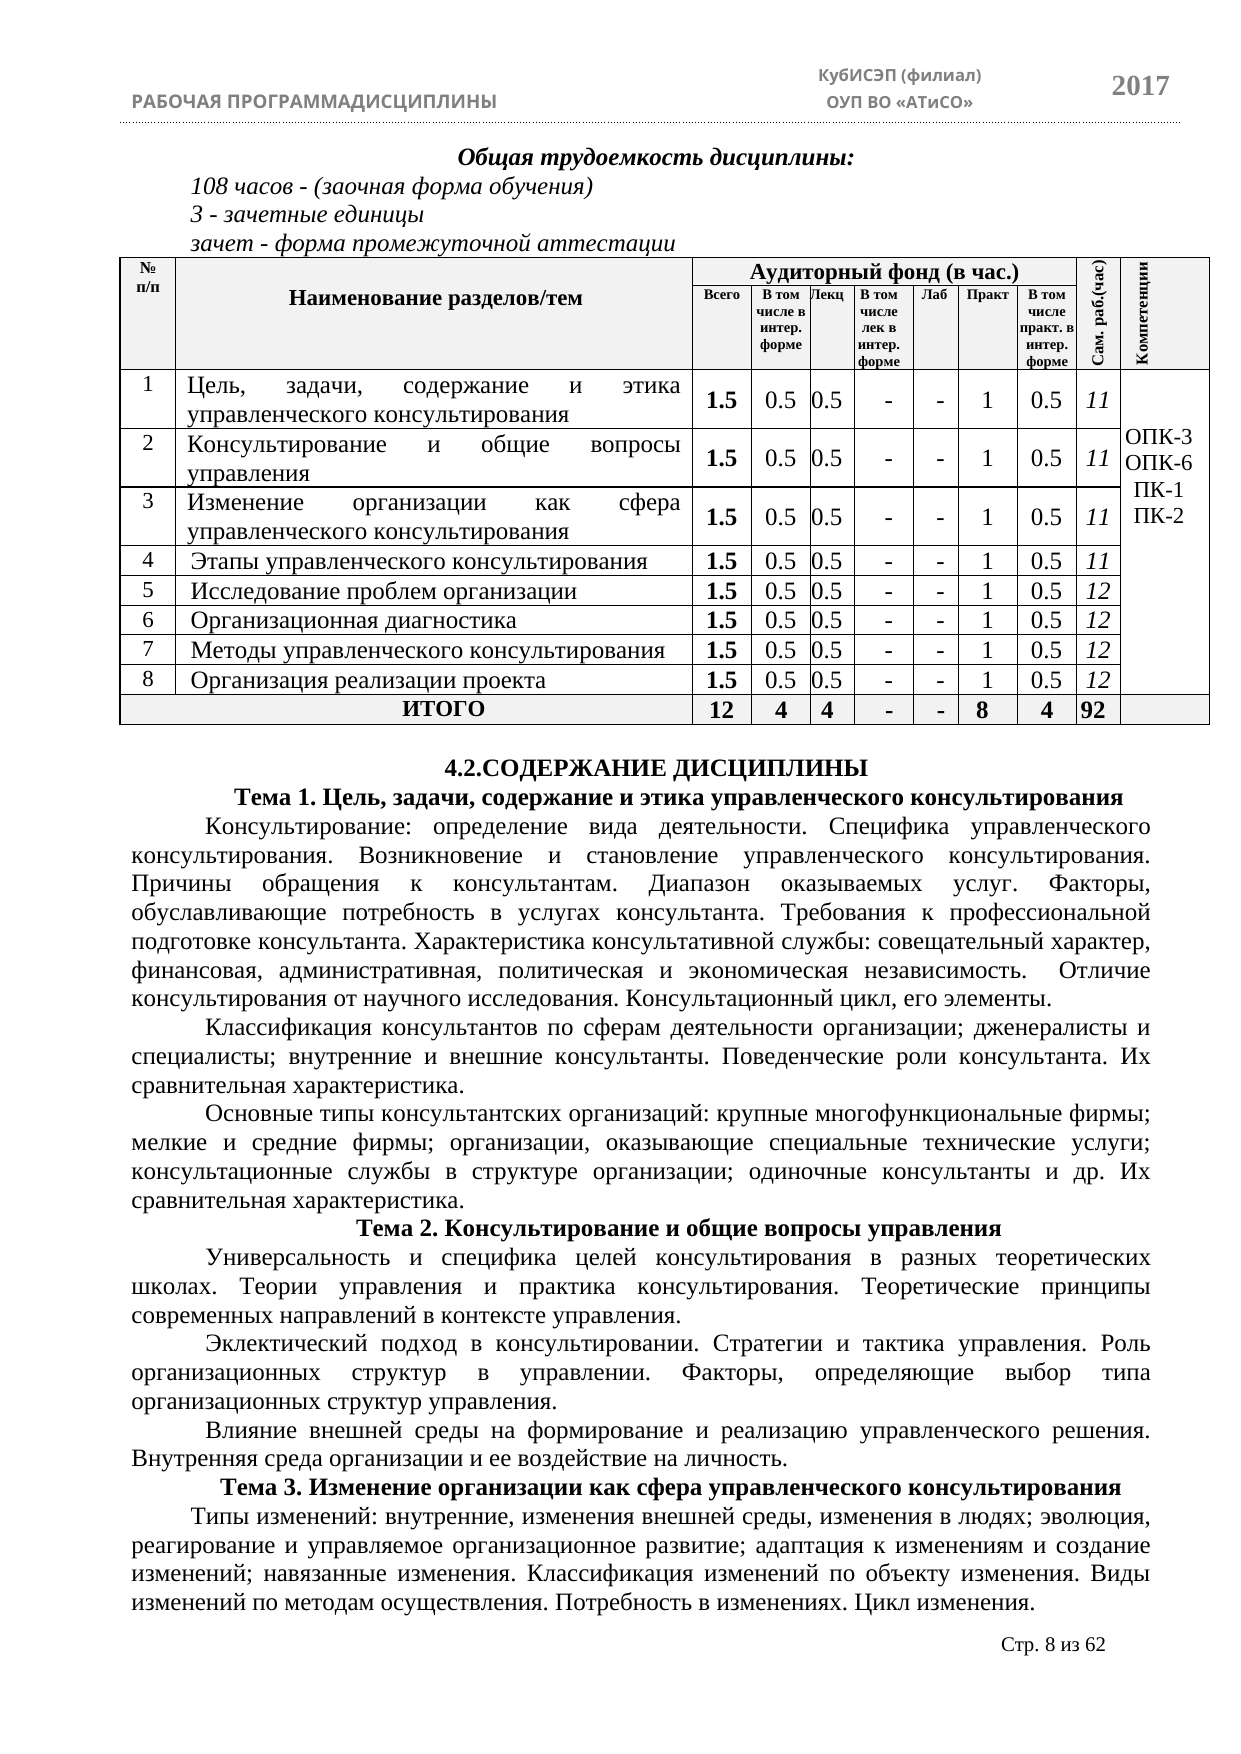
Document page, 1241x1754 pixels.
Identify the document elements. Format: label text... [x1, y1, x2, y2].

table_cell - [914, 606, 958, 634]
table_header Наименование разделов/тем [176, 258, 692, 369]
table_cell 6 [121, 606, 175, 634]
table_cell - [855, 576, 913, 604]
table_cell - [855, 488, 913, 545]
table_cell В том числе лек в интер. форме [855, 286, 913, 369]
table_cell 1 [959, 488, 1017, 545]
table_cell - [855, 665, 913, 694]
table_cell 4 [121, 546, 175, 575]
text Классификация консультантов по сферам деятельности организации; дженералисты и специалисты; внутренние и внешние консультанты. Поведенческие роли консультанта. Их сравнительная характеристика. [131, 1012, 1152, 1098]
table_cell 11 [1077, 429, 1120, 486]
table_cell 5 [121, 576, 175, 604]
text Эклектический подход в консультировании. Стратегии и тактика управления. Роль организационных структур в управлении. Факторы, определяющие выбор типа организационных структур управления. [131, 1328, 1152, 1415]
table_cell - [855, 370, 913, 428]
table_cell - [855, 429, 913, 486]
table_header Аудиторный фонд (в час.) [693, 258, 1076, 284]
table_cell 1.5 [693, 635, 751, 664]
table_cell 0.5 [752, 488, 810, 545]
table_cell 1 [959, 606, 1017, 634]
text Тема 1. Цель, задачи, содержание и этика управленческого консультирования [206, 782, 1152, 811]
table_cell 12 [1077, 635, 1120, 664]
table_cell 0.5 [811, 635, 854, 664]
table_cell [1121, 695, 1209, 724]
table_cell 1 [959, 370, 1017, 428]
table_cell - [914, 635, 958, 664]
table_cell - [914, 370, 958, 428]
table_cell 92 [1077, 695, 1120, 724]
table_cell - [855, 635, 913, 664]
table_cell 3 [121, 488, 175, 545]
table_cell 12 [693, 695, 751, 724]
table_header Компетенции [1121, 258, 1209, 369]
table_cell Исследование проблем организации [176, 576, 692, 604]
table_cell - [914, 429, 958, 486]
table_cell Практ [959, 286, 1017, 369]
table_cell 0.5 [752, 635, 810, 664]
table_cell Лекц [811, 286, 854, 369]
table_header № п/п [121, 258, 175, 369]
table_cell 4 [811, 695, 854, 724]
table_cell 1.5 [693, 665, 751, 694]
table_header Сам. раб.(час) [1077, 258, 1120, 369]
table_cell 11 [1077, 488, 1120, 545]
table_cell 1.5 [693, 546, 751, 575]
table_cell 7 [121, 635, 175, 664]
table_cell 1 [959, 576, 1017, 604]
text 108 часов - (заочная форма обучения) [131, 171, 1152, 199]
table_cell 0.5 [811, 606, 854, 634]
table_cell 1.5 [693, 429, 751, 486]
table_cell Организационная диагностика [176, 606, 692, 634]
table_cell 0.5 [811, 429, 854, 486]
table_cell 0.5 [1018, 576, 1076, 604]
table_cell Методы управленческого консультирования [176, 635, 692, 664]
text Типы изменений: внутренние, изменения внешней среды, изменения в людях; эволюция, реагирование и управляемое организационное развитие; адаптация к изменениям и создание изменений; навязанные изменения. Классификация изменений по объекту изменения. Виды изменений по методам осуществления. Потребность в изменениях. Цикл изменения. [131, 1501, 1152, 1616]
table_cell 0.5 [1018, 370, 1076, 428]
table_cell 12 [1077, 606, 1120, 634]
table_cell 1 [959, 635, 1017, 664]
text Универсальность и специфика целей консультирования в разных теоретических школах. Теории управления и практика консультирования. Теоретические принципы современных направлений в контексте управления. [131, 1242, 1152, 1328]
table_cell 0.5 [1018, 665, 1076, 694]
text Тема 3. Изменение организации как сфера управленческого консультирования [131, 1472, 1152, 1501]
table_cell 8 [121, 665, 175, 694]
table_cell 0.5 [752, 429, 810, 486]
table_cell 12 [1077, 576, 1120, 604]
text 3 - зачетные единицы [131, 199, 1152, 228]
text Общая трудоемкость дисциплины: [131, 142, 1152, 171]
text Консультирование: определение вида деятельности. Специфика управленческого консультирования. Возникновение и становление управленческого консультирования. Причины обращения к консультантам. Диапазон оказываемых услуг. Факторы, обуславливающие потребность в услугах консультанта. Требования к профессиональной подготовке консультанта. Характеристика консультативной службы: совещательный характер, финансовая, административная, политическая и экономическая независимость. Отличие консультирования от научного исследования. Консультационный цикл, его элементы. [131, 811, 1152, 1012]
table_cell В том числе практ. в интер. форме [1018, 286, 1076, 369]
table_cell ОПК-3 ОПК-6 ПК-1 ПК-2 [1121, 370, 1209, 694]
table_cell В том числе в интер. форме [752, 286, 810, 369]
table_cell 11 [1077, 546, 1120, 575]
table_cell - [855, 606, 913, 634]
table_cell 1.5 [693, 576, 751, 604]
table_cell 0.5 [811, 665, 854, 694]
table_cell 0.5 [811, 576, 854, 604]
table_cell 2 [121, 429, 175, 486]
table_cell - [914, 665, 958, 694]
table_cell - [914, 695, 958, 724]
table_cell 0.5 [752, 606, 810, 634]
text зачет - форма промежуточной аттестации [131, 228, 1152, 257]
text Влияние внешней среды на формирование и реализацию управленческого решения. Внутренняя среда организации и ее воздействие на личность. [131, 1415, 1152, 1472]
table_cell 0.5 [1018, 635, 1076, 664]
table_cell 0.5 [811, 546, 854, 575]
table_cell 1.5 [693, 606, 751, 634]
table_cell - [855, 695, 913, 724]
table_cell 1 [959, 546, 1017, 575]
table_cell ИТОГО [121, 695, 692, 724]
table_cell 12 [1077, 665, 1120, 694]
table_cell 0.5 [1018, 546, 1076, 575]
table_cell 0.5 [752, 546, 810, 575]
table_cell 1.5 [693, 488, 751, 545]
table_cell 8 [959, 695, 1017, 724]
text Основные типы консультантских организаций: крупные многофункциональные фирмы; мелкие и средние фирмы; организации, оказывающие специальные технические услуги; консультационные службы в структуре организации; одиночные консультанты и др. Их сравнительная характеристика. [131, 1098, 1152, 1213]
table_cell Консультирование и общие вопросы управления [176, 429, 692, 486]
table_cell 1 [121, 370, 175, 428]
table_cell 11 [1077, 370, 1120, 428]
table_cell 4 [752, 695, 810, 724]
table_cell 1.5 [693, 370, 751, 428]
table_cell Изменение организации как сфера управленческого консультирования [176, 488, 692, 545]
table_cell Организация реализации проекта [176, 665, 692, 694]
table_cell 1 [959, 429, 1017, 486]
table_cell - [914, 576, 958, 604]
table_cell Этапы управленческого консультирования [176, 546, 692, 575]
table_cell - [855, 546, 913, 575]
table_cell Всего [693, 286, 751, 369]
table_cell 0.5 [752, 665, 810, 694]
text 4.2.СОДЕРЖАНИЕ ДИСЦИПЛИНЫ [131, 753, 1152, 782]
table_cell - [914, 546, 958, 575]
table_cell Цель, задачи, содержание и этика управленческого консультирования [176, 370, 692, 428]
text Тема 2. Консультирование и общие вопросы управления [131, 1213, 1152, 1242]
table_cell 0.5 [752, 576, 810, 604]
table_cell 0.5 [1018, 606, 1076, 634]
table_cell 0.5 [811, 370, 854, 428]
table_cell 4 [1018, 695, 1076, 724]
table_cell 1 [959, 665, 1017, 694]
table_cell 0.5 [1018, 488, 1076, 545]
table_cell 0.5 [1018, 429, 1076, 486]
table_cell 0.5 [811, 488, 854, 545]
table_cell - [914, 488, 958, 545]
table_cell 0.5 [752, 370, 810, 428]
table_cell Лаб [914, 286, 958, 369]
